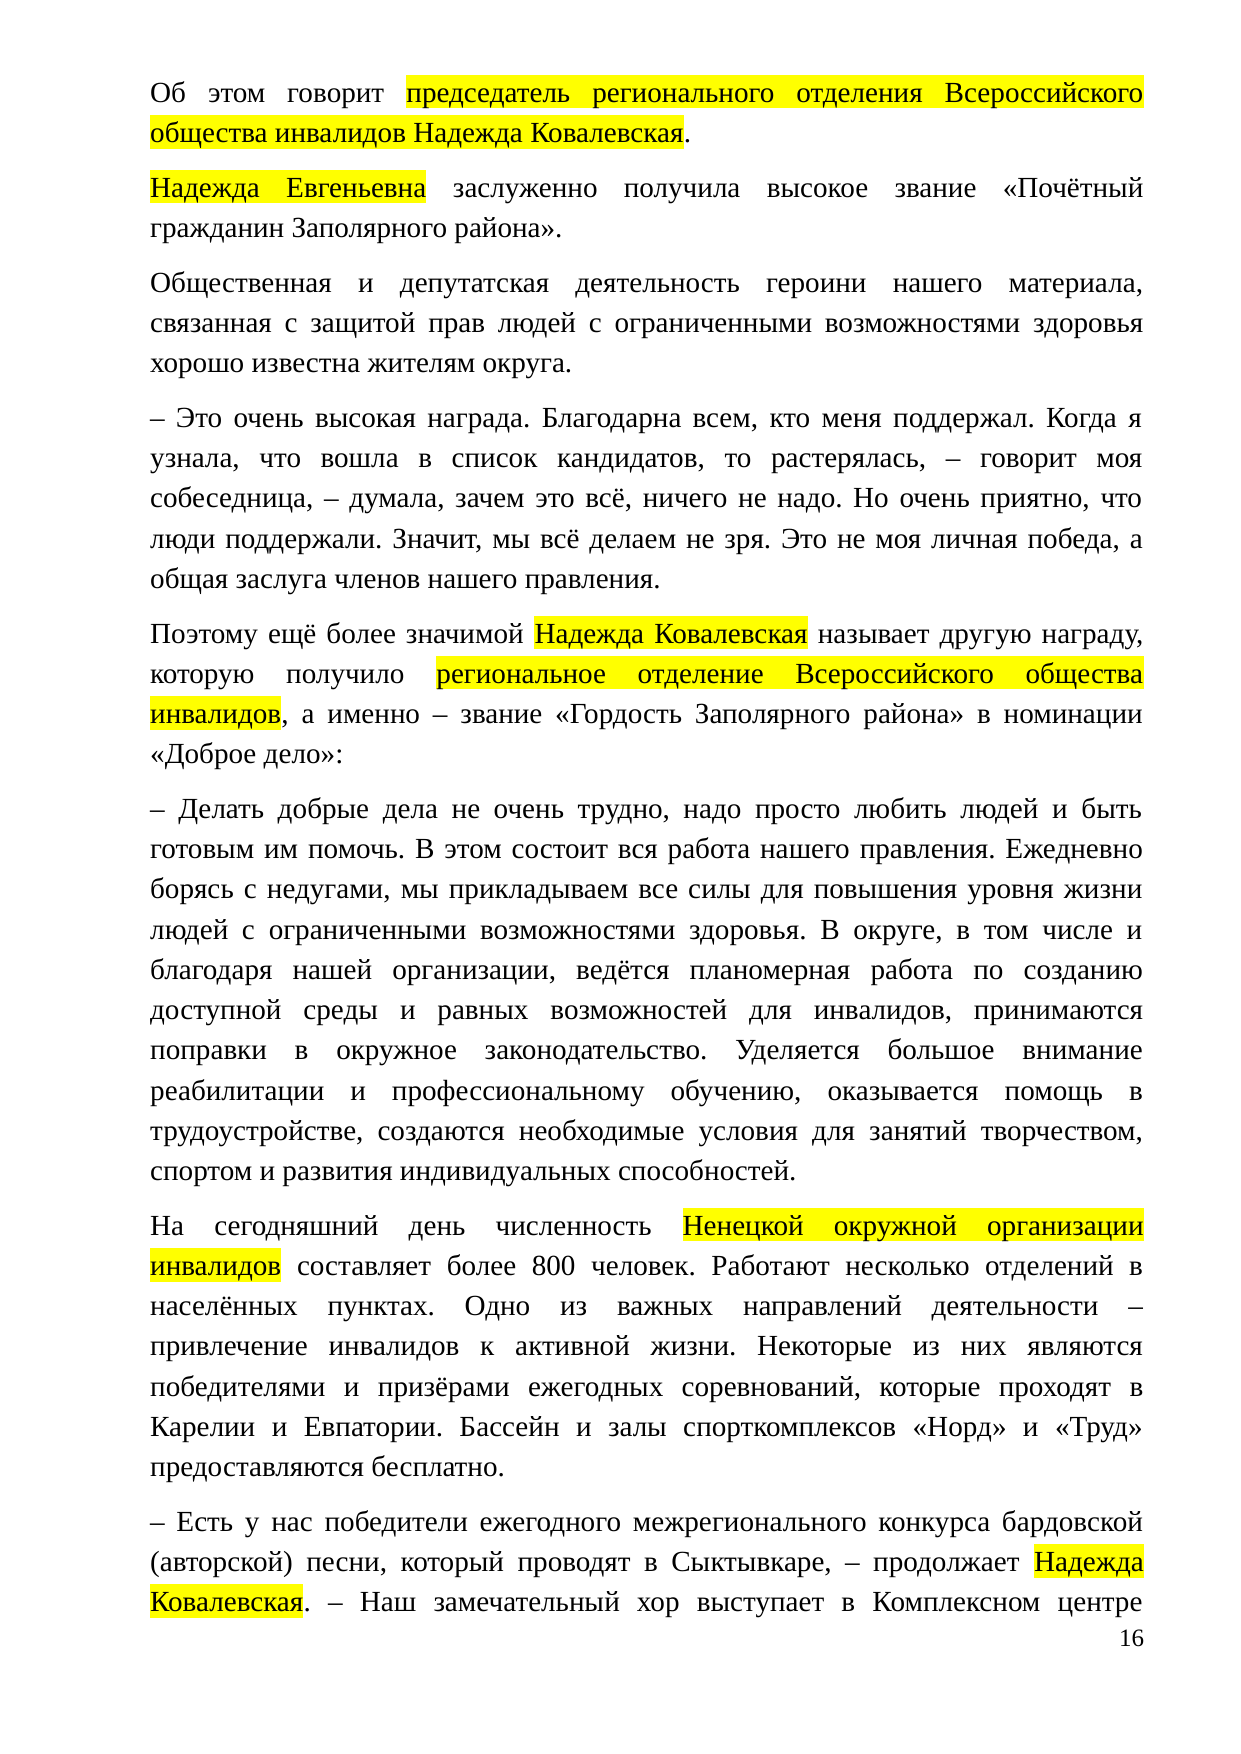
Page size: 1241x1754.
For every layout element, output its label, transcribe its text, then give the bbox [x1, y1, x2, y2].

list Общественная и депутатская деятельность героини нашего материала, связанная с защитой прав людей с ограниченными возможностями здоровья хорошо известна жителям округа. [150, 265, 1144, 379]
list – Это очень высокая награда. Благодарна всем, кто меня поддержал. Когда я узнала, что вошла в список кандидатов, то растерялась, – говорит моя собеседница, – думала, зачем это всё, ничего не надо. Но очень приятно, что люди поддержали. Значит, мы всё делаем не зря. Это не моя личная победа, а общая заслуга членов нашего правления. [150, 400, 1144, 594]
list – Делать добрые дела не очень трудно, надо просто любить людей и быть готовым им помочь. В этом состоит вся работа нашего правления. Ежедневно борясь с недугами, мы прикладываем все силы для повышения уровня жизни людей с ограниченными возможностями здоровья. В округе, в том числе и благодаря нашей организации, ведётся планомерная работа по созданию доступной среды и равных возможностей для инвалидов, принимаются поправки в окружное законодательство. Уделяется большое внимание реабилитации и профессиональному обучению, оказывается помощь в трудоустройстве, создаются необходимые условия для занятий творчеством, спортом и развития индивидуальных способностей. [150, 791, 1144, 1187]
list На сегодняшний день численность Ненецкой окружной организации инвалидов составляет более 800 человек. Работают несколько отделений в населённых пунктах. Одно из важных направлений деятельности – привлечение инвалидов к активной жизни. Некоторые из них являются победителями и призёрами ежегодных соревнований, которые проходят в Карелии и Евпатории. Бассейн и залы спорткомплексов «Норд» и «Труд» предоставляются бесплатно. [150, 1208, 1144, 1483]
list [150, 1504, 1144, 1618]
list Надежда Евгеньевна заслуженно получила высокое звание «Почётный гражданин Заполярного района». [150, 170, 1144, 244]
list Поэтому ещё более значимой Надежда Ковалевская называет другую награду, которую получило региональное отделение Всероссийского общества инвалидов, а именно – звание «Гордость Заполярного района» в номинации «Доброе дело»: [150, 616, 1144, 770]
list Об этом говорит председатель регионального отделения Всероссийского общества инвалидов Надежда Ковалевская. [150, 75, 1144, 149]
